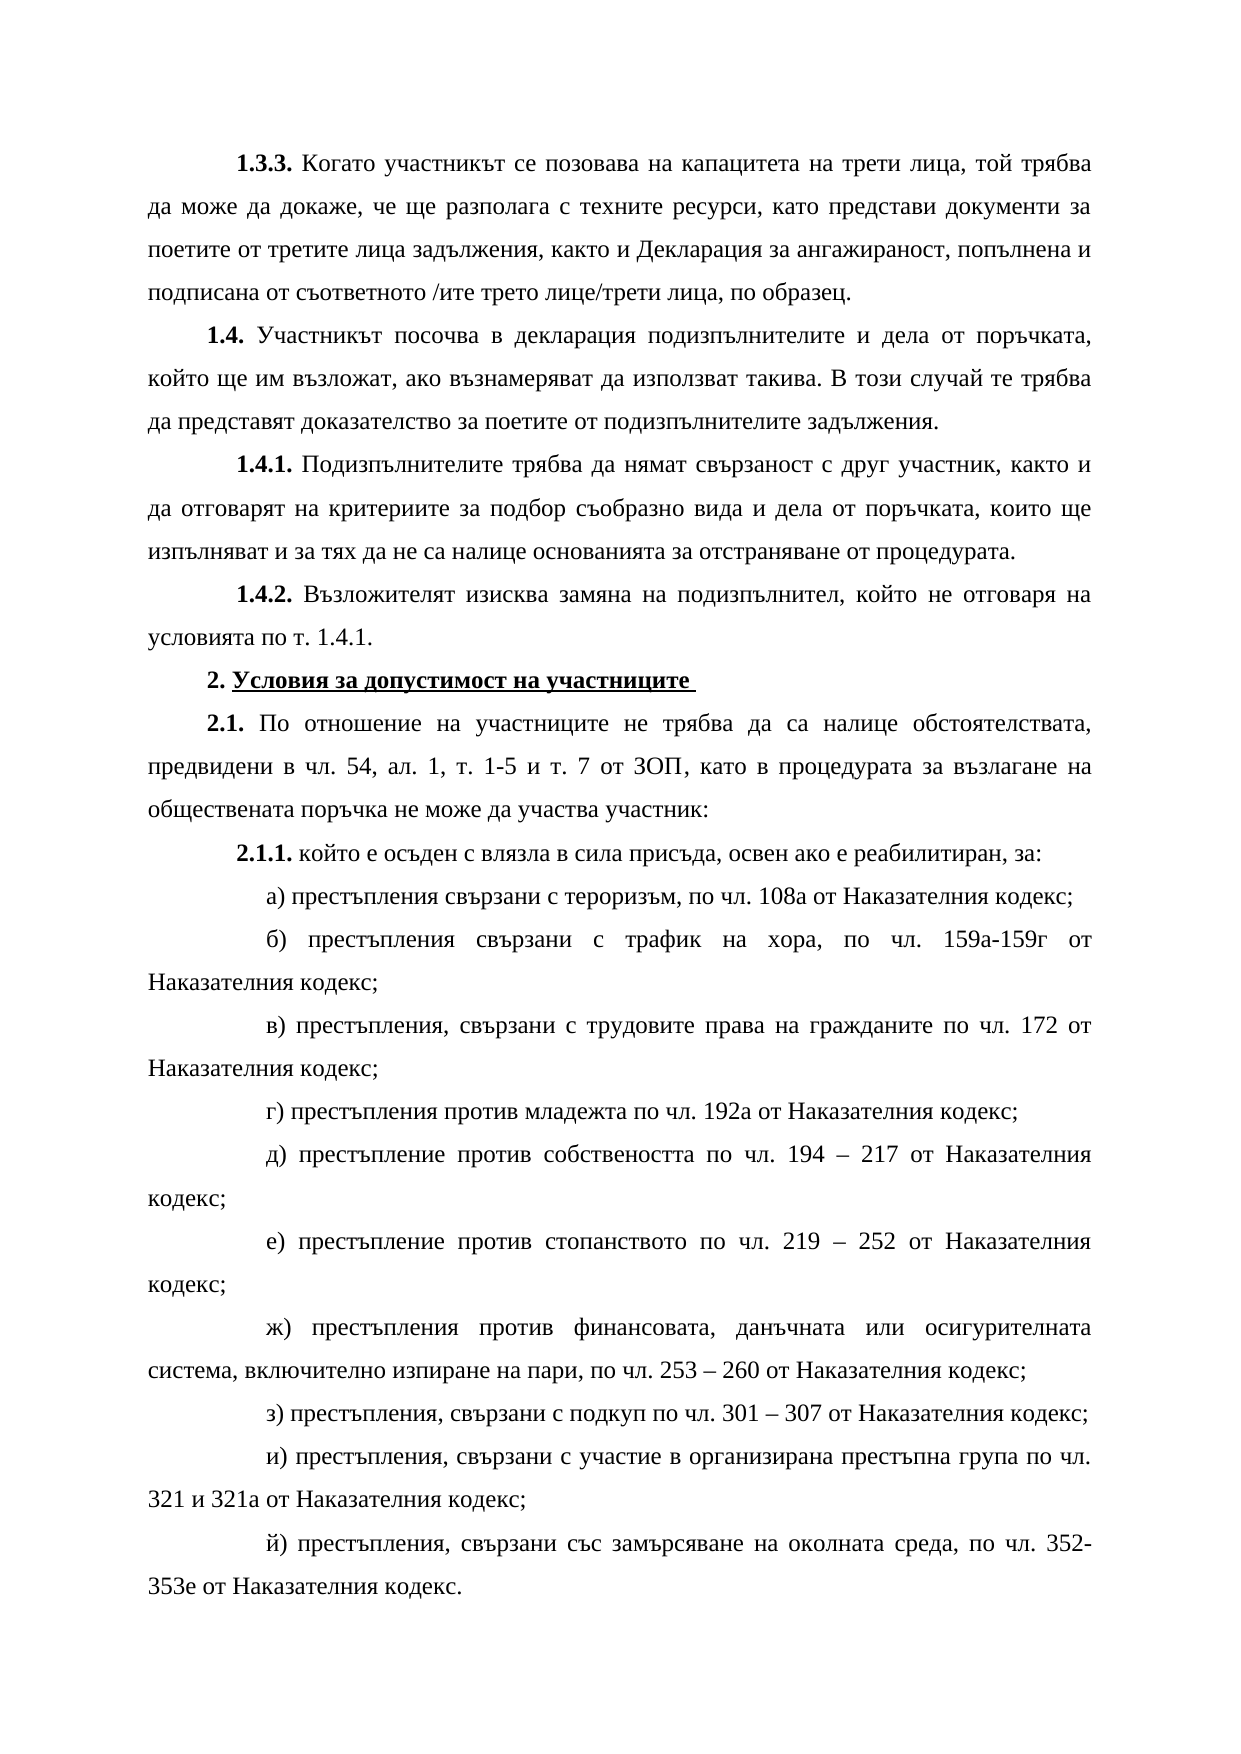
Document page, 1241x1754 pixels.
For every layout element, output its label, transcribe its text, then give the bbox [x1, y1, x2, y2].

text а) престъпления свързани с тероризъм, по чл. 108а от Наказателния кодекс; [148, 881, 1093, 909]
text 1.4. Участникът посочва в декларация подизпълнителите и дела от поръчката, който ще им възложат, ако възнамеряват да използват такива. В този случай те трябва да представят доказателство за поетите от подизпълнителите задължения. [148, 320, 1093, 435]
text е) престъпление против стопанството по чл. 219 – 252 от Наказателния кодекс; [148, 1226, 1093, 1298]
text 1.4.2. Възложителят изисква замяна на подизпълнител, който не отговаря на условията по т. 1.4.1. [148, 579, 1093, 651]
text 2. Условия за допустимост на участниците [148, 665, 1093, 694]
text и) престъпления, свързани с участие в организирана престъпна група по чл. 321 и 321а от Наказателния кодекс; [148, 1441, 1093, 1513]
text з) престъпления, свързани с подкуп по чл. 301 – 307 от Наказателния кодекс; [148, 1398, 1093, 1427]
text 2.1. По отношение на участниците не трябва да са налице обстоятелствата, предвидени в чл. 54, ал. 1, т. 1-5 и т. 7 от ЗОП, като в процедурата за възлагане на обществената поръчка не може да участва участник: [148, 708, 1093, 823]
text д) престъпление против собствеността по чл. 194 – 217 от Наказателния кодекс; [148, 1139, 1093, 1211]
text 2.1.1. който е осъден с влязла в сила присъда, освен ако е реабилитиран, за: [148, 838, 1093, 866]
text в) престъпления, свързани с трудовите права на гражданите по чл. 172 от Наказателния кодекс; [148, 1010, 1093, 1082]
text ж) престъпления против финансовата, данъчната или осигурителната система, включително изпиране на пари, по чл. 253 – 260 от Наказателния кодекс; [148, 1312, 1093, 1384]
text г) престъпления против младежта по чл. 192а от Наказателния кодекс; [148, 1096, 1093, 1125]
text 1.3.3. Когато участникът се позовава на капацитета на трети лица, той трябва да може да докаже, че ще разполага с техните ресурси, като представи документи за поетите от третите лица задължения, както и Декларация за ангажираност, попълнена и подписана от съответното /ите трето лице/трети лица, по образец. [148, 148, 1093, 306]
text 1.4.1. Подизпълнителите трябва да нямат свързаност с друг участник, както и да отговарят на критериите за подбор съобразно вида и дела от поръчката, които ще изпълняват и за тях да не са налице основанията за отстраняване от процедурата. [148, 449, 1093, 564]
text б) престъпления свързани с трафик на хора, по чл. 159а-159г от Наказателния кодекс; [148, 924, 1093, 996]
text й) престъпления, свързани със замърсяване на околната среда, по чл. 352-353е от Наказателния кодекс. [148, 1528, 1093, 1599]
